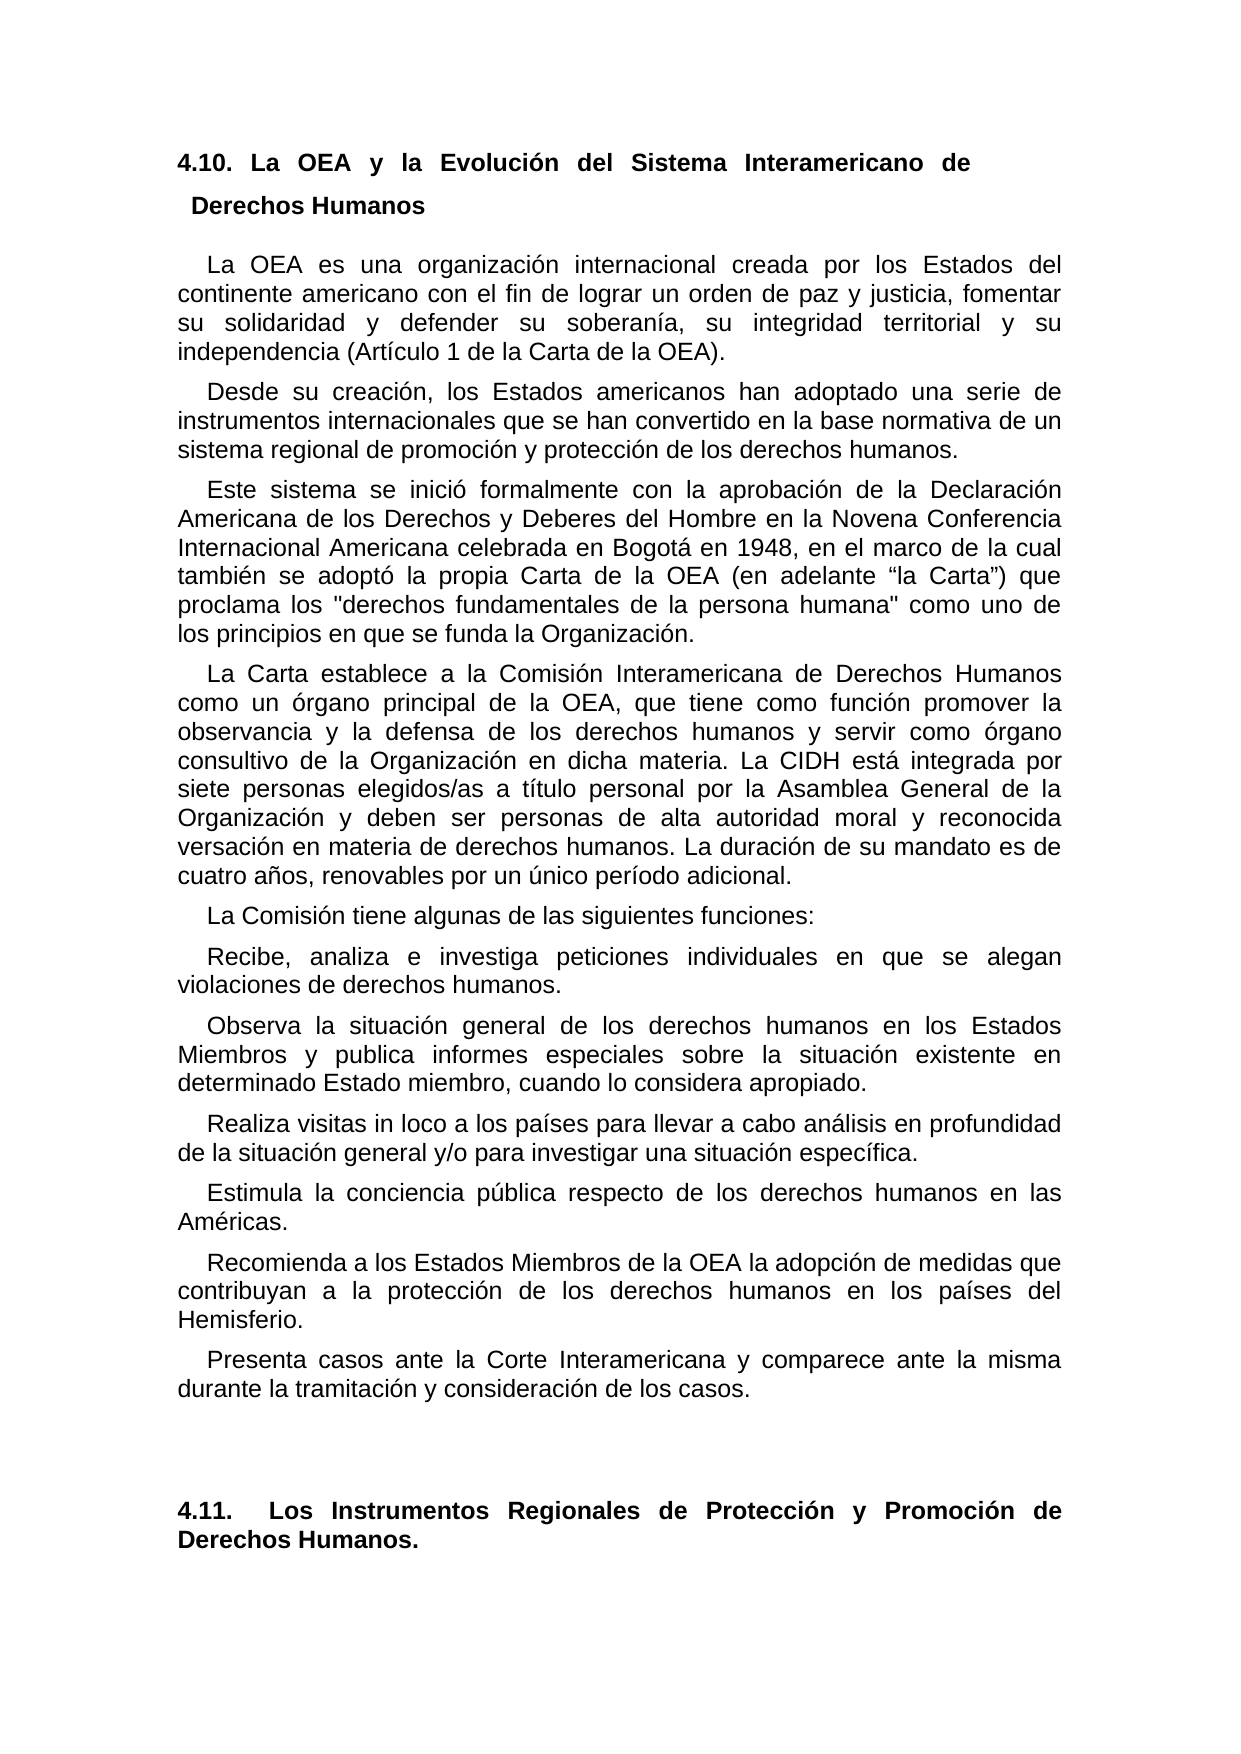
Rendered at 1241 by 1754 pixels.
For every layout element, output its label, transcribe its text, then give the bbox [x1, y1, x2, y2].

text Recomienda a los Estados Miembros de la OEA la adopción de medidas que contribuyan a la protección de los derechos humanos en los países del Hemisferio. [177, 1247, 1063, 1334]
text Desde su creación, los Estados americanos han adoptado una serie de instrumentos internacionales que se han convertido en la base normativa de un sistema regional de promoción y protección de los derechos humanos. [177, 377, 1063, 463]
text 4.10. La OEA y la Evolución del Sistema Interamericano de Derechos Humanos [177, 148, 972, 219]
text La Comisión tiene algunas de las siguientes funciones: [177, 901, 1063, 930]
text Presenta casos ante la Corte Interamericana y comparece ante la misma durante la tramitación y consideración de los casos. [177, 1346, 1063, 1403]
text Estimula la conciencia pública respecto de los derechos humanos en las Américas. [177, 1178, 1063, 1236]
text La OEA es una organización internacional creada por los Estados del continente americano con el fin de lograr un orden de paz y justicia, fomentar su solidaridad y defender su soberanía, su integridad territorial y su independencia (Artículo 1 de la Carta de la OEA). [177, 250, 1063, 365]
text 4.11. Los Instrumentos Regionales de Protección y Promoción de Derechos Humanos. [177, 1496, 1063, 1553]
text La Carta establece a la Comisión Interamericana de Derechos Humanos como un órgano principal de la OEA, que tiene como función promover la observancia y la defensa de los derechos humanos y servir como órgano consultivo de la Organización en dicha materia. La CIDH está integrada por siete personas elegidos/as a título personal por la Asamblea General de la Organización y deben ser personas de alta autoridad moral y reconocida versación en materia de derechos humanos. La duración de su mandato es de cuatro años, renovables por un único período adicional. [177, 659, 1063, 889]
text Este sistema se inició formalmente con la aprobación de la Declaración Americana de los Derechos y Deberes del Hombre en la Novena Conferencia Internacional Americana celebrada en Bogotá en 1948, en el marco de la cual también se adoptó la propia Carta de la OEA (en adelante “la Carta”) que proclama los "derechos fundamentales de la persona humana" como uno de los principios en que se funda la Organización. [177, 475, 1063, 648]
text Realiza visitas in loco a los países para llevar a cabo análisis en profundidad de la situación general y/o para investigar una situación específica. [177, 1109, 1063, 1166]
text Recibe, analiza e investiga peticiones individuales en que se alegan violaciones de derechos humanos. [177, 942, 1063, 999]
text Observa la situación general de los derechos humanos en los Estados Miembros y publica informes especiales sobre la situación existente en determinado Estado miembro, cuando lo considera apropiado. [177, 1011, 1063, 1097]
